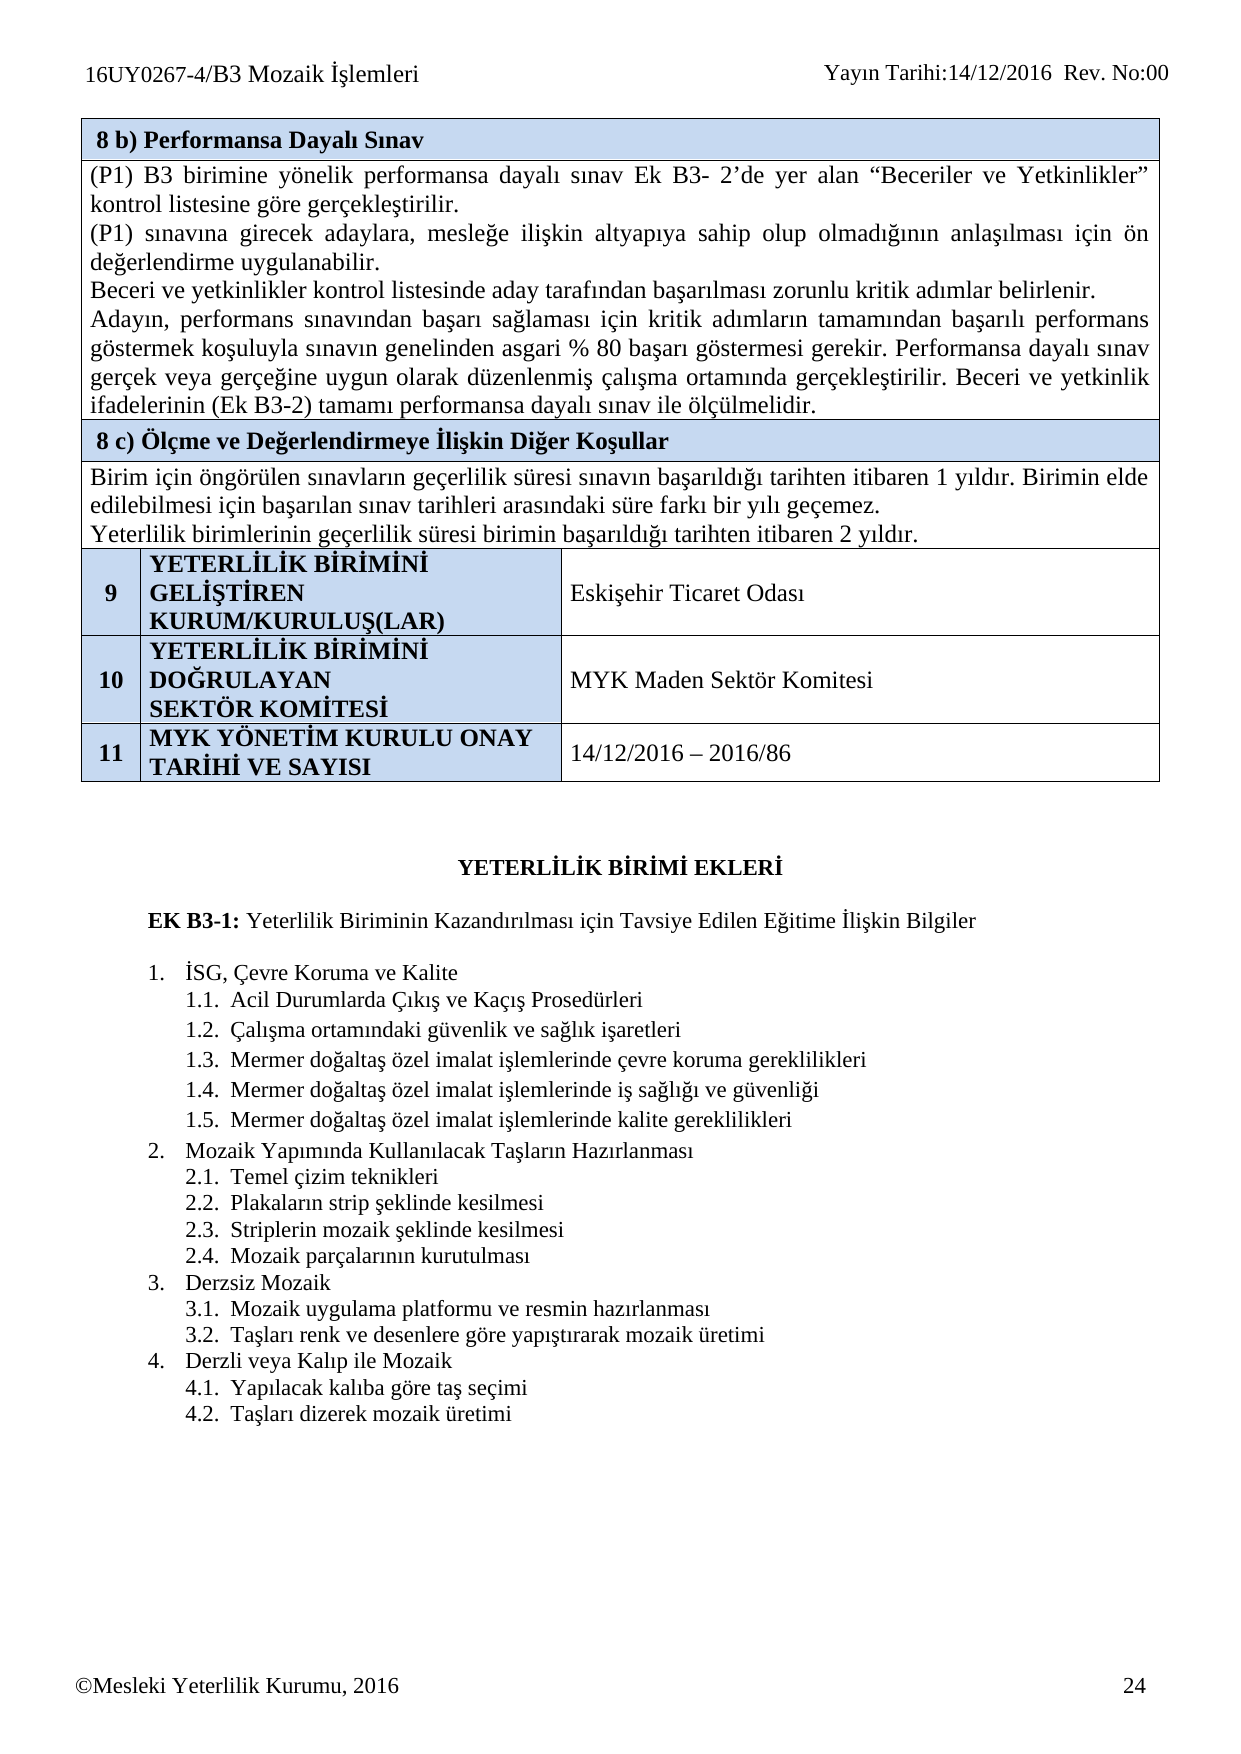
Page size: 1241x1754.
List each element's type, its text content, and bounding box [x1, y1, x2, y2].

table_cell 10 [82, 636, 140, 722]
list Taşları dizerek mozaik üretimi [185, 1400, 1092, 1427]
table_cell 9 [82, 549, 140, 635]
table_cell (P1) B3 birimine yönelik performansa dayalı sınav Ek B3- 2’de yer alan “Beceriler ve Yetkinlikler” kontrol listesine göre gerçekleştirilir. (P1) sınavına girecek adaylara, mesleğe ilişkin altyapıya sahip olup olmadığının anlaşılması için ön değerlendirme uygulanabilir. Beceri ve yetkinlikler kontrol listesinde aday tarafından başarılması zorunlu kritik adımlar belirlenir. Adayın, performans sınavından başarı sağlaması için kritik adımların tamamından başarılı performans göstermek koşuluyla sınavın genelinden asgari % 80 başarı göstermesi gerekir. Performansa dayalı sınav gerçek veya gerçeğine uygun olarak düzenlenmiş çalışma ortamında gerçekleştirilir. Beceri ve yetkinlik ifadelerinin (Ek B3-2) tamamı performansa dayalı sınav ile ölçülmelidir. [82, 161, 1159, 419]
table_cell 11 [82, 724, 140, 781]
list Mermer doğaltaş özel imalat işlemlerinde iş sağlığı ve güvenliği [185, 1076, 1092, 1103]
table_cell 8 b) Performansa Dayalı Sınav [82, 119, 1159, 159]
table_cell MYK Maden Sektör Komitesi [562, 636, 1159, 722]
table_cell 8 c) Ölçme ve Değerlendirmeye İlişkin Diğer Koşullar [82, 420, 1159, 461]
list Derzli veya Kalıp ile Mozaik [148, 1348, 1092, 1374]
list Mozaik uygulama platformu ve resmin hazırlanması [185, 1295, 1092, 1321]
table_cell Eskişehir Ticaret Odası [562, 549, 1159, 635]
list Yapılacak kalıba göre taş seçimi [185, 1374, 1092, 1400]
table_cell Birim için öngörülen sınavların geçerlilik süresi sınavın başarıldığı tarihten itibaren 1 yıldır. Birimin elde edilebilmesi için başarılan sınav tarihleri arasındaki süre farkı bir yılı geçemez. Yeterlilik birimlerinin geçerlilik süresi birimin başarıldığı tarihten itibaren 2 yıldır. [82, 462, 1159, 548]
table_cell YETERLİLİK BİRİMİNİ GELİŞTİREN KURUM/KURULUŞ(LAR) [141, 549, 561, 635]
list Mermer doğaltaş özel imalat işlemlerinde çevre koruma gereklilikleri [185, 1046, 1092, 1072]
text YETERLİLİK BİRİMİ EKLERİ [148, 854, 1092, 880]
list Mozaik Yapımında Kullanılacak Taşların Hazırlanması [148, 1137, 1092, 1163]
list Temel çizim teknikleri [185, 1163, 1092, 1189]
list Derzsiz Mozaik [148, 1268, 1092, 1295]
table_cell MYK YÖNETİM KURULU ONAY TARİHİ VE SAYISI [141, 724, 561, 781]
list Çalışma ortamındaki güvenlik ve sağlık işaretleri [185, 1016, 1092, 1042]
list Mozaik parçalarının kurutulması [185, 1242, 1092, 1268]
list Taşları renk ve desenlere göre yapıştırarak mozaik üretimi [185, 1321, 1092, 1348]
table_cell 14/12/2016 – 2016/86 [562, 724, 1159, 781]
list Acil Durumlarda Çıkış ve Kaçış Prosedürleri [185, 986, 1092, 1012]
list Mermer doğaltaş özel imalat işlemlerinde kalite gereklilikleri [185, 1107, 1092, 1133]
list İSG, Çevre Koruma ve Kalite [148, 959, 1092, 986]
list Plakaların strip şeklinde kesilmesi [185, 1189, 1092, 1216]
text EK B3-1: Yeterlilik Biriminin Kazandırılması için Tavsiye Edilen Eğitime İlişkin Bilgiler [148, 907, 1092, 933]
list Striplerin mozaik şeklinde kesilmesi [185, 1216, 1092, 1242]
table_cell YETERLİLİK BİRİMİNİ DOĞRULAYAN SEKTÖR KOMİTESİ [141, 636, 561, 722]
